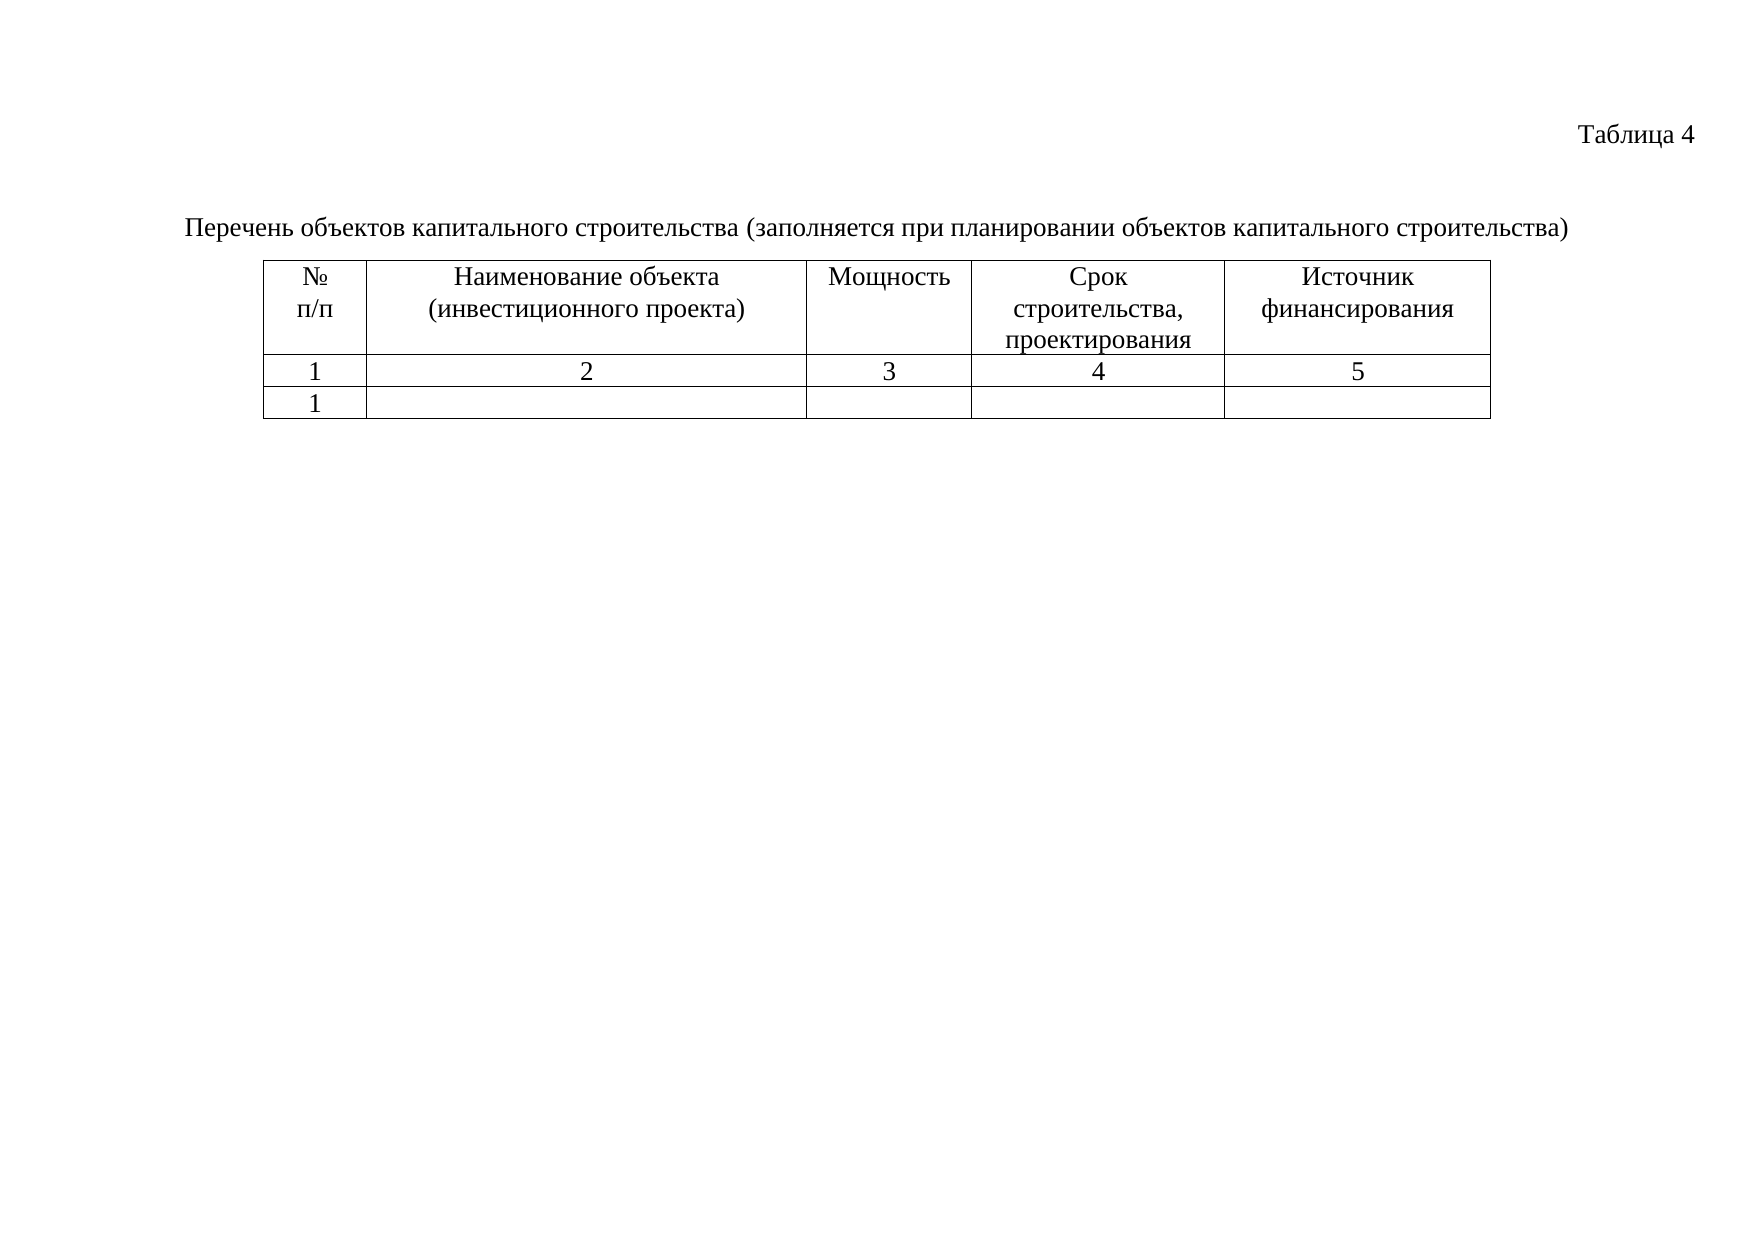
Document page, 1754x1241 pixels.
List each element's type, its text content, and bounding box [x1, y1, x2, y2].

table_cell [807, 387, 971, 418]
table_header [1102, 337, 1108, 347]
text Таблица 4 [59, 118, 1695, 149]
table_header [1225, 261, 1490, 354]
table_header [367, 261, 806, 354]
text Перечень объектов капитального строительства (заполняется при планировании объектов капитального строительства) [59, 212, 1695, 243]
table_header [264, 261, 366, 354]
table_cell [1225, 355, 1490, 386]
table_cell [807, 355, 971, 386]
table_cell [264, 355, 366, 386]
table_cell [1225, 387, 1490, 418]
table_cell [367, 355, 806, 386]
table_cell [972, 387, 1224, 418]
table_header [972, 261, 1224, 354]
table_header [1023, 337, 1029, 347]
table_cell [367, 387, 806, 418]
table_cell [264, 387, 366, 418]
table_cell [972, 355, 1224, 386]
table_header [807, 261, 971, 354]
